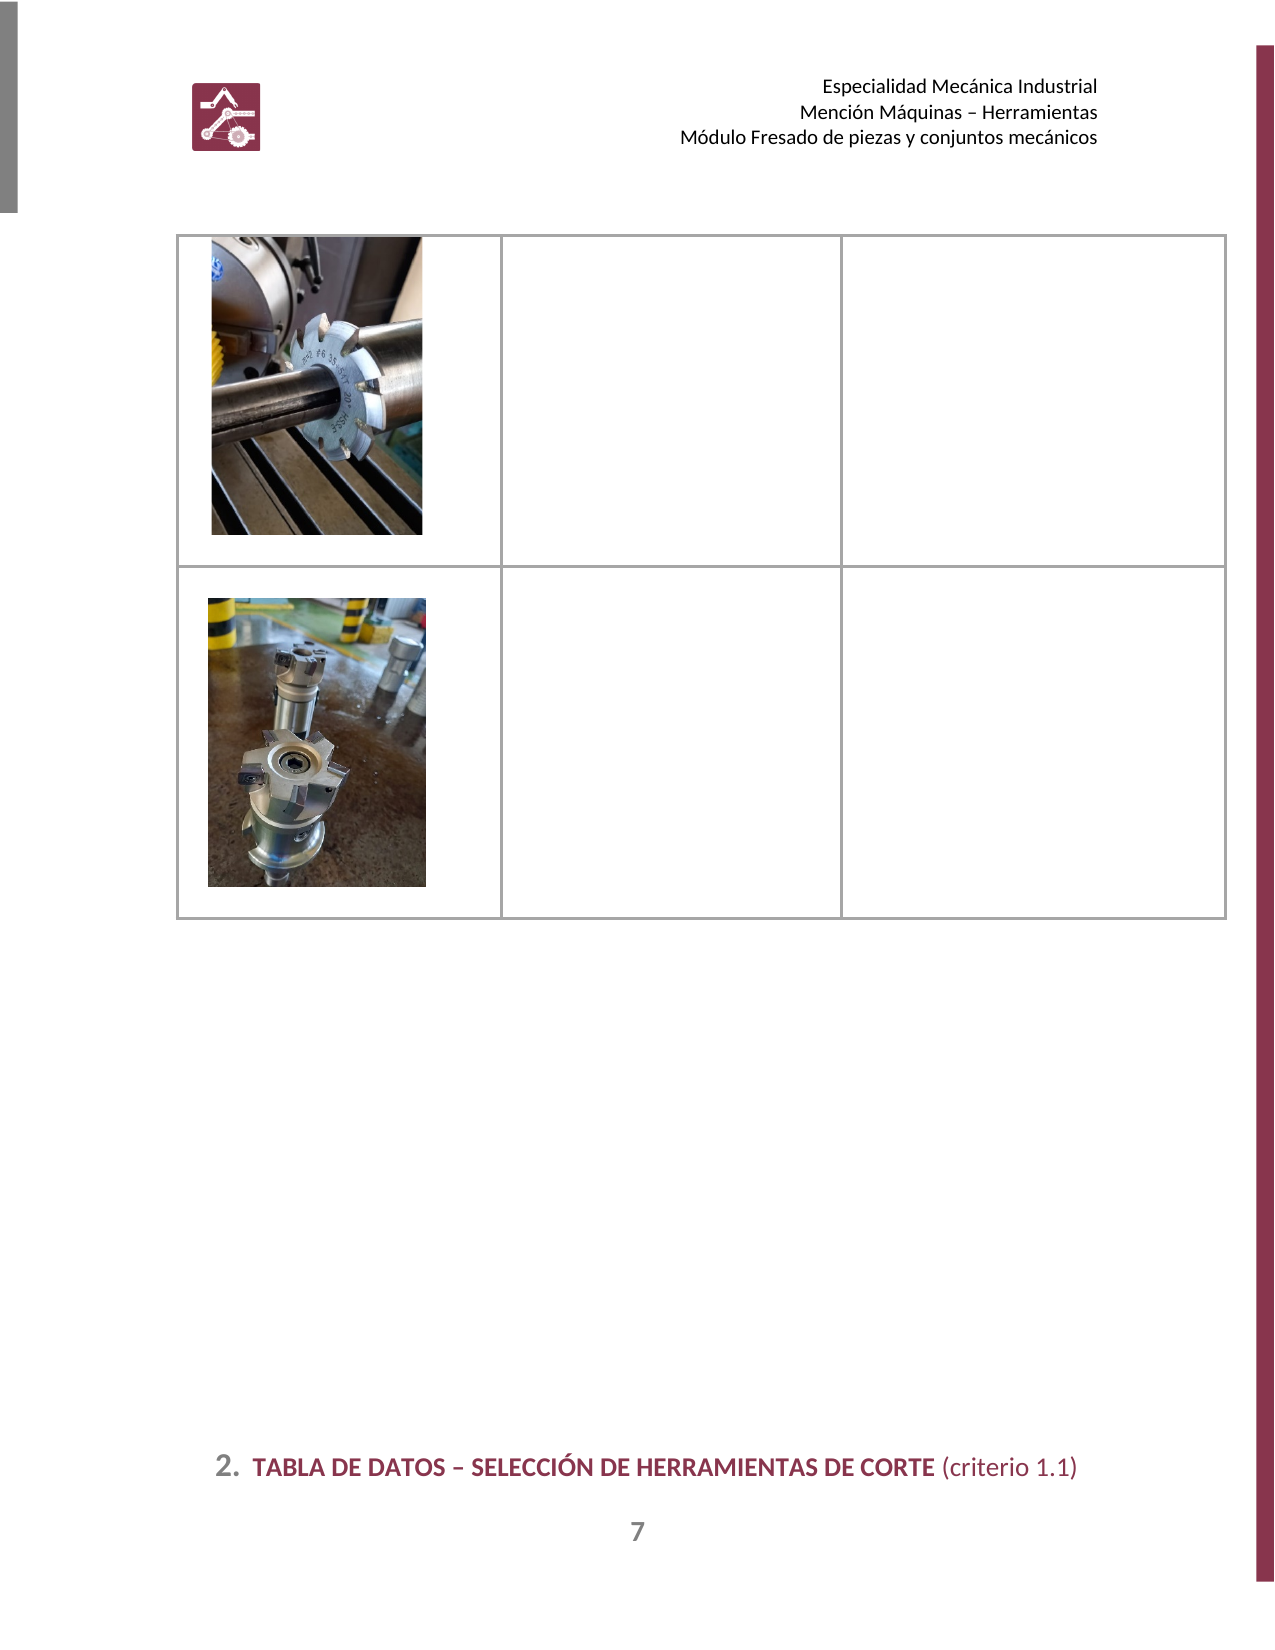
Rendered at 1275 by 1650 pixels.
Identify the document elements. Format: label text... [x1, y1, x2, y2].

table_cell [179, 237, 500, 565]
table_cell [179, 568, 500, 917]
list TABLA DE DATOS – SELECCIÓN DE HERRAMIENTAS DE CORTE (criterio 1.1) [215, 1444, 1098, 1485]
picture [211, 237, 423, 535]
picture [208, 598, 426, 887]
table_cell [843, 237, 1224, 565]
picture [192, 83, 261, 151]
table_cell [503, 237, 840, 565]
table_cell [843, 568, 1224, 917]
table_cell [503, 568, 840, 917]
